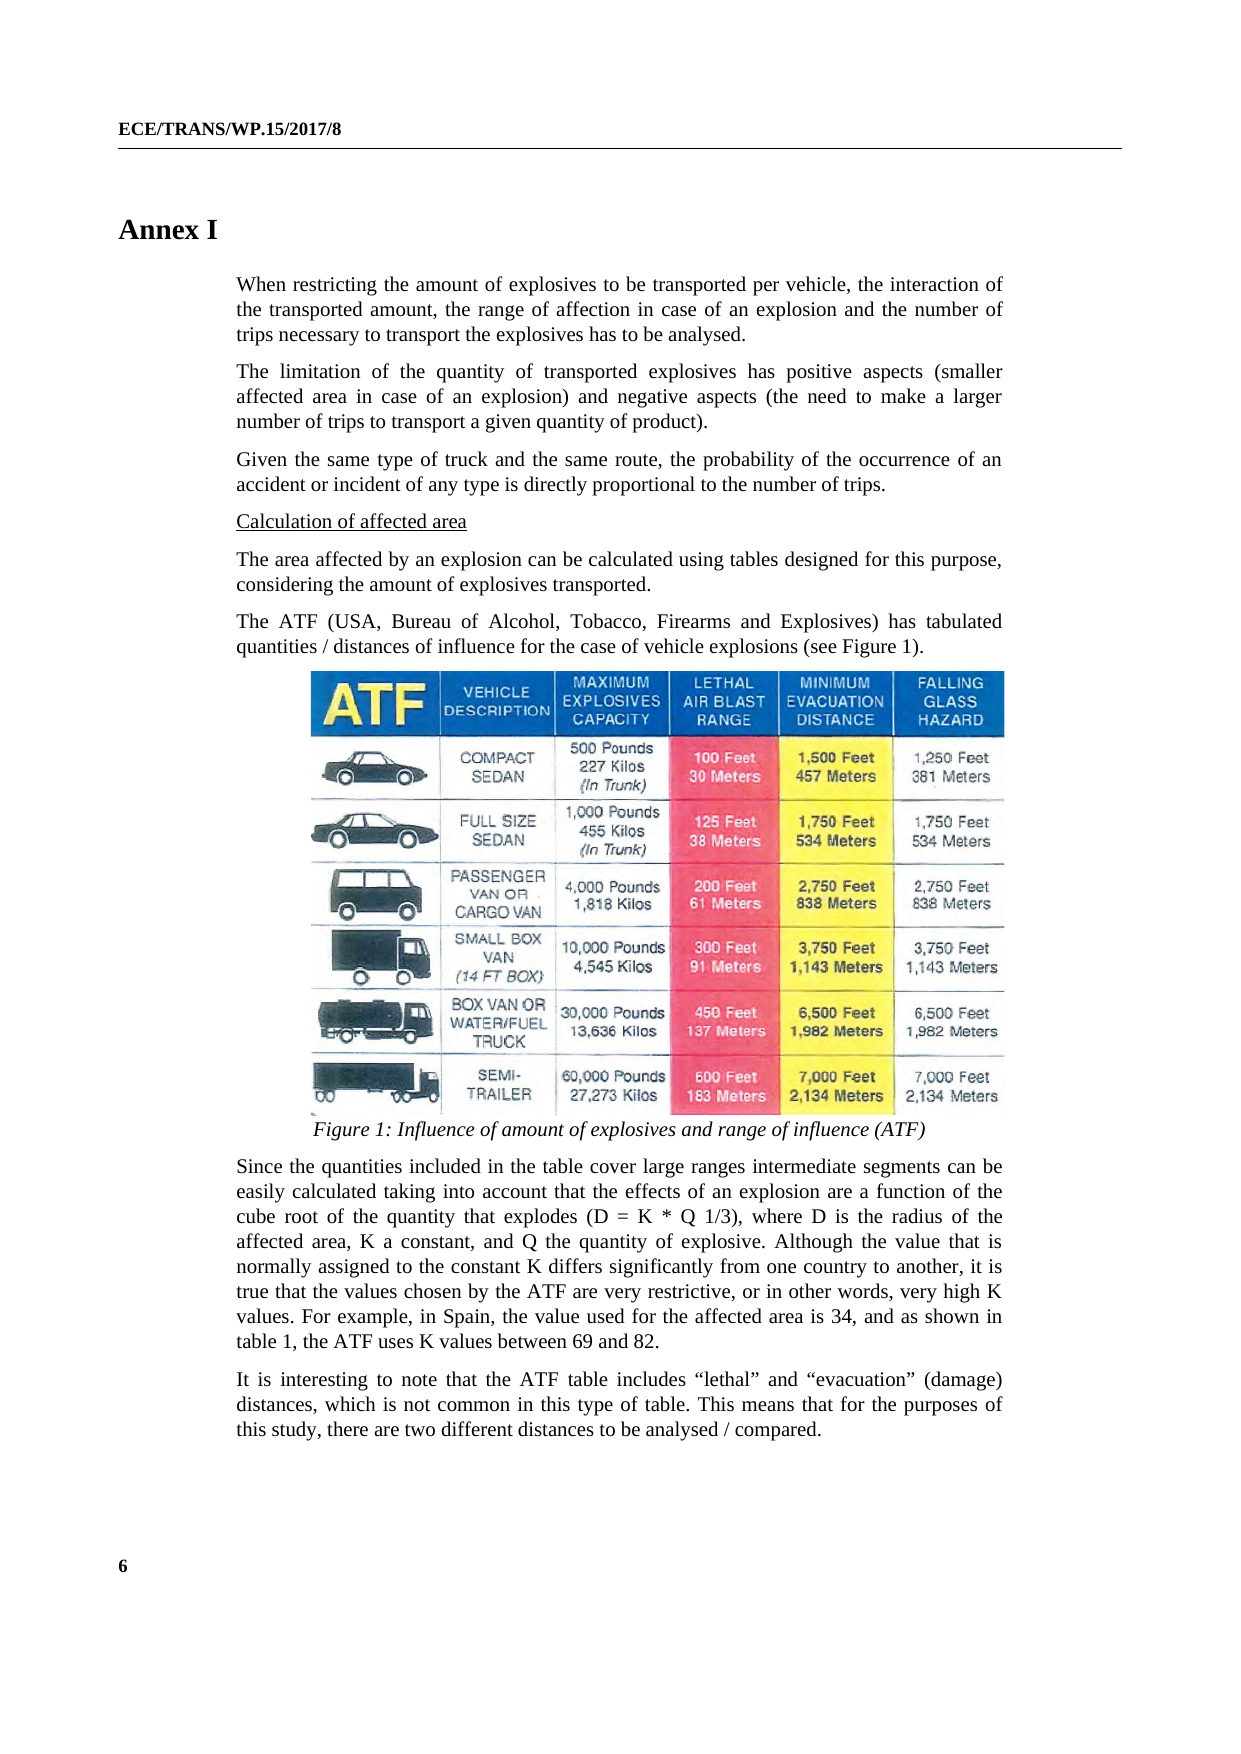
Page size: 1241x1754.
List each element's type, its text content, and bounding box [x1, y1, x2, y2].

text Given the same type of truck and the same route, the probability of the occurrence of an accident or incident of any type is directly proportional to the number of trips. [236, 446, 1004, 496]
text It is interesting to note that the ATF table includes “lethal” and “evacuation” (damage) distances, which is not common in this type of table. This means that for the purposes of this study, there are two different distances to be analysed / compared. [236, 1366, 1004, 1441]
text When restricting the amount of explosives to be transported per vehicle, the interaction of the transported amount, the range of affection in case of an explosion and the number of trips necessary to transport the explosives has to be analysed. [236, 271, 1004, 346]
text Since the quantities included in the table cover large ranges intermediate segments can be easily calculated taking into account that the effects of an explosion are a function of the cube root of the quantity that explodes (D = K * Q 1/3), where D is the radius of the affected area, K a constant, and Q the quantity of explosive. Although the value that is normally assigned to the constant K differs significantly from one country to another, it is true that the values chosen by the ATF are very restrictive, or in other words, very high K values. For example, in Spain, the value used for the affected area is 34, and as shown in table 1, the ATF uses K values between 69 and 82. [236, 1153, 1004, 1353]
text Figure 1: Influence of amount of explosives and range of influence (ATF) [236, 1116, 1004, 1141]
text Calculation of affected area [236, 508, 1004, 533]
text The limitation of the quantity of transported explosives has positive aspects (smaller affected area in case of an explosion) and negative aspects (the need to make a larger number of trips to transport a given quantity of product). [236, 358, 1004, 433]
text The ATF (USA, Bureau of Alcohol, Tobacco, Firearms and Explosives) has tabulated quantities / distances of influence for the case of vehicle explosions (see Figure 1). [236, 608, 1004, 658]
text Annex I [118, 215, 1004, 246]
text The area affected by an explosion can be calculated using tables designed for this purpose, considering the amount of explosives transported. [236, 546, 1004, 596]
